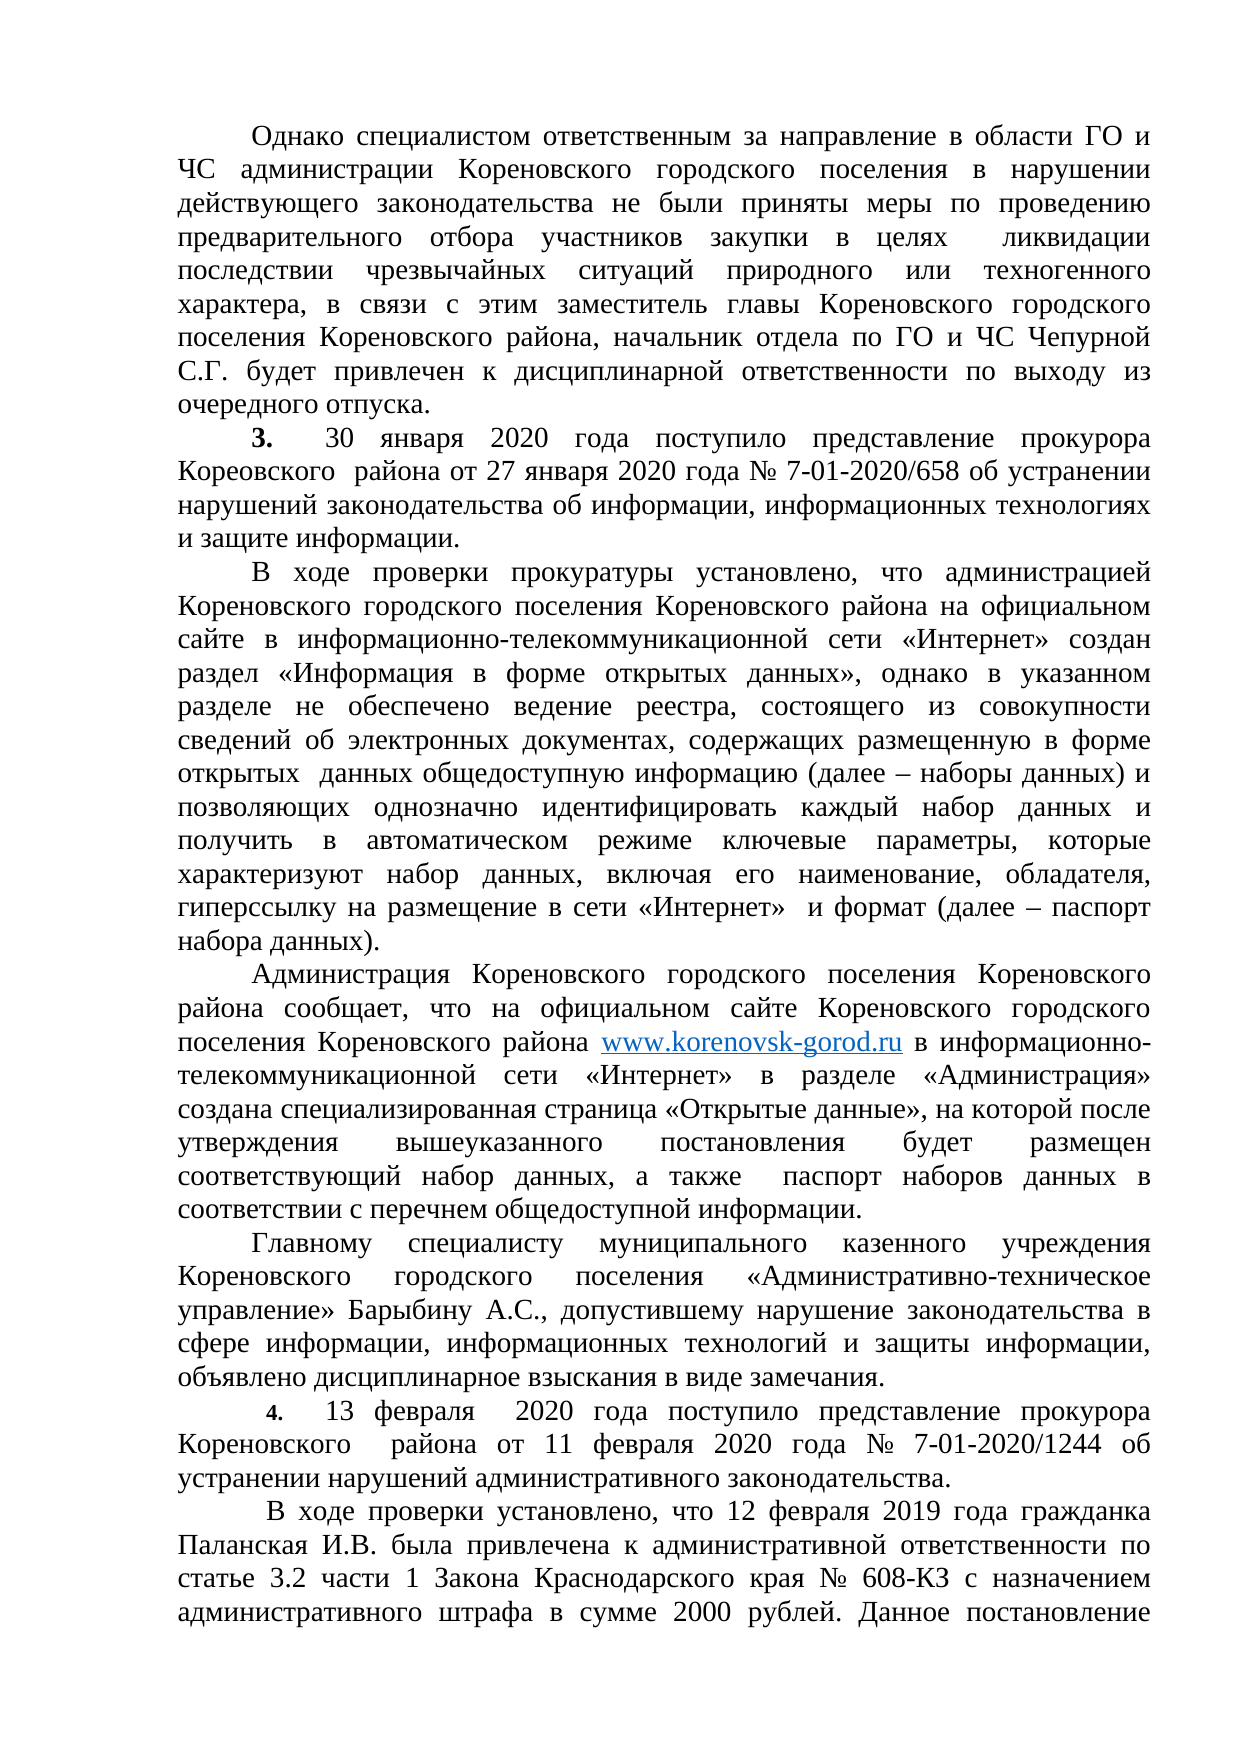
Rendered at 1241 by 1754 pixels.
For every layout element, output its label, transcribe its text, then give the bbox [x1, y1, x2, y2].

list В ходе проверки прокуратуры установлено, что администрацией Кореновского городского поселения Кореновского района на официальном сайте в информационно-телекоммуникационной сети «Интернет» создан раздел «Информация в форме открытых данных», однако в указанном разделе не обеспечено ведение реестра, состоящего из совокупности сведений об электронных документах, содержащих размещенную в форме открытых данных общедоступную информацию (далее – наборы данных) и позволяющих однозначно идентифицировать каждый набор данных и получить в автоматическом режиме ключевые параметры, которые характеризуют набор данных, включая его наименование, обладателя, гиперссылку на размещение в сети «Интернет» и формат (далее – паспорт набора данных). [177, 554, 1152, 957]
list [177, 1493, 1152, 1627]
list 13 февраля 2020 года поступило представление прокурора Кореновского района от 11 февраля 2020 года № 7-01-2020/1244 об устранении нарушений административного законодательства. [177, 1393, 1152, 1493]
text Однако специалистом ответственным за направление в области ГО и ЧС администрации Кореновского городского поселения в нарушении действующего законодательства не были приняты меры по проведению предварительного отбора участников закупки в целях ликвидации последствии чрезвычайных ситуаций природного или техногенного характера, в связи с этим заместитель главы Кореновского городского поселения Кореновского района, начальник отдела по ГО и ЧС Чепурной С.Г. будет привлечен к дисциплинарной ответственности по выходу из очередного отпуска. [177, 118, 1152, 420]
list 30 января 2020 года поступило представление прокурора Кореовского района от 27 января 2020 года № 7-01-2020/658 об устранении нарушений законодательства об информации, информационных технологиях и защите информации. [177, 420, 1152, 554]
list Администрация Кореновского городского поселения Кореновского района сообщает, что на официальном сайте Кореновского городского поселения Кореновского района www.korenovsk-gorod.ru в информационно-телекоммуникационной сети «Интернет» в разделе «Администрация» создана специализированная страница «Открытые данные», на которой после утверждения вышеуказанного постановления будет размещен соответствующий набор данных, а также паспорт наборов данных в соответствии с перечнем общедоступной информации. [177, 957, 1152, 1225]
list Главному специалисту муниципального казенного учреждения Кореновского городского поселения «Административно-техническое управление» Барыбину А.С., допустившему нарушение законодательства в сфере информации, информационных технологий и защиты информации, объявлено дисциплинарное взыскания в виде замечания. [177, 1225, 1152, 1393]
